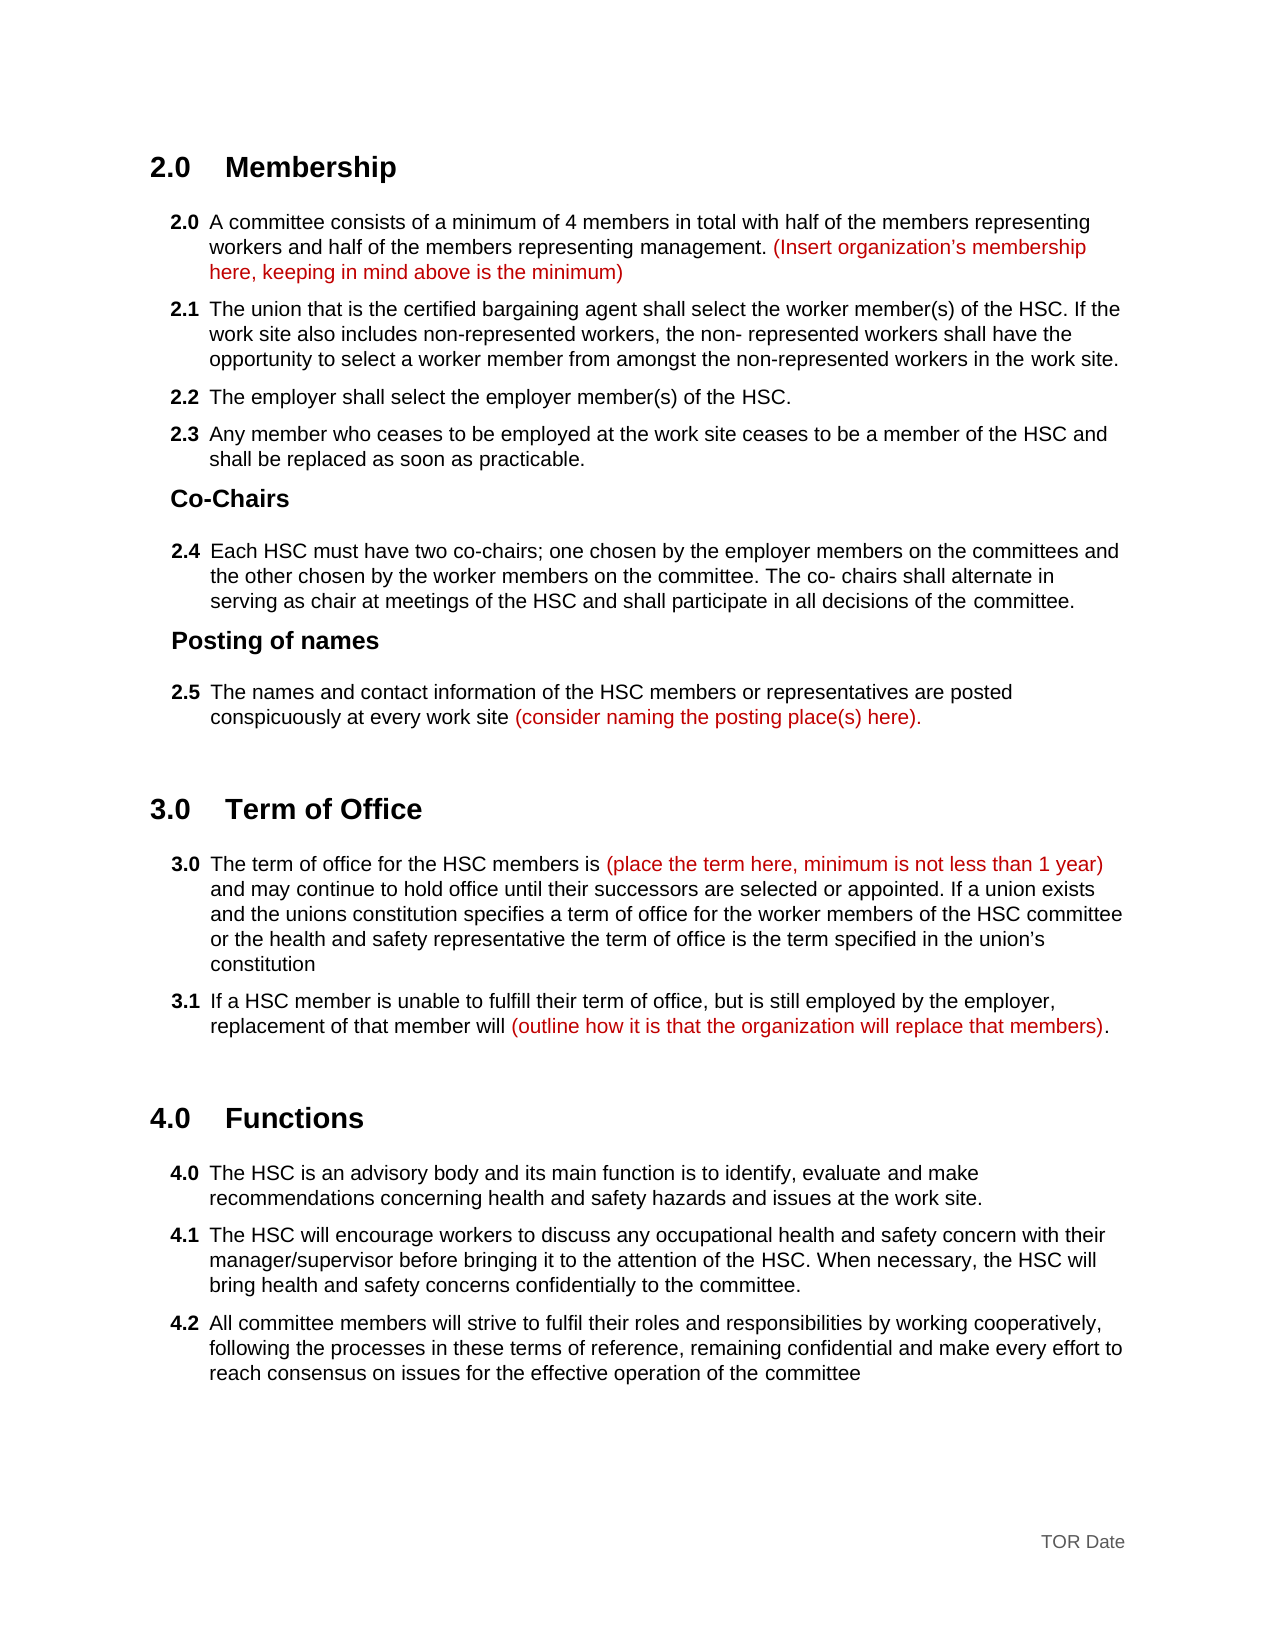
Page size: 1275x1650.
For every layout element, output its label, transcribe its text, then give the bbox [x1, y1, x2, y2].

text Posting of names [150, 626, 1125, 654]
list The HSC will encourage workers to discuss any occupational health and safety concern with their manager/supervisor before bringing it to the attention of the HSC. When necessary, the HSC will bring health and safety concerns confidentially to the committee. [170, 1222, 1125, 1297]
list Any member who ceases to be employed at the work site ceases to be a member of the HSC and shall be replaced as soon as practicable. [170, 422, 1125, 472]
list If a HSC member is unable to fulfill their term of office, but is still employed by the employer, replacement of that member will (outline how it is that the organization will replace that members). [171, 988, 1125, 1038]
list Each HSC must have two co-chairs; one chosen by the employer members on the committees and the other chosen by the worker members on the committee. The co- chairs shall alternate in serving as chair at meetings of the HSC and shall participate in all decisions of the committee. [171, 538, 1125, 613]
text Co-Chairs [150, 484, 1125, 513]
list A committee consists of a minimum of 4 members in total with half of the members representing workers and half of the members representing management. (Insert organization’s membership here, keeping in mind above is the minimum) [170, 209, 1125, 284]
list The HSC is an advisory body and its main function is to identify, evaluate and make recommendations concerning health and safety hazards and issues at the work site. [170, 1160, 1125, 1210]
list The term of office for the HSC members is (place the term here, minimum is not less than 1 year) and may continue to hold office until their successors are selected or appointed. If a union exists and the unions constitution specifies a term of office for the worker members of the HSC committee or the health and safety representative the term of office is the term specified in the union’s constitution [171, 851, 1125, 976]
text 3.0 Term of Office [150, 792, 1125, 825]
text 2.0 Membership [150, 150, 1125, 183]
list All committee members will strive to fulfil their roles and responsibilities by working cooperatively, following the processes in these terms of reference, remaining confidential and make every effort to reach consensus on issues for the effective operation of the committee [170, 1310, 1125, 1385]
list The names and contact information of the HSC members or representatives are posted conspicuously at every work site (consider naming the posting place(s) here). [171, 679, 1125, 729]
list The union that is the certified bargaining agent shall select the worker member(s) of the HSC. If the work site also includes non-represented workers, the non- represented workers shall have the opportunity to select a worker member from amongst the non-represented workers in the work site. [170, 297, 1125, 372]
text 4.0 Functions [150, 1101, 1125, 1134]
list The employer shall select the employer member(s) of the HSC. [170, 384, 1125, 409]
